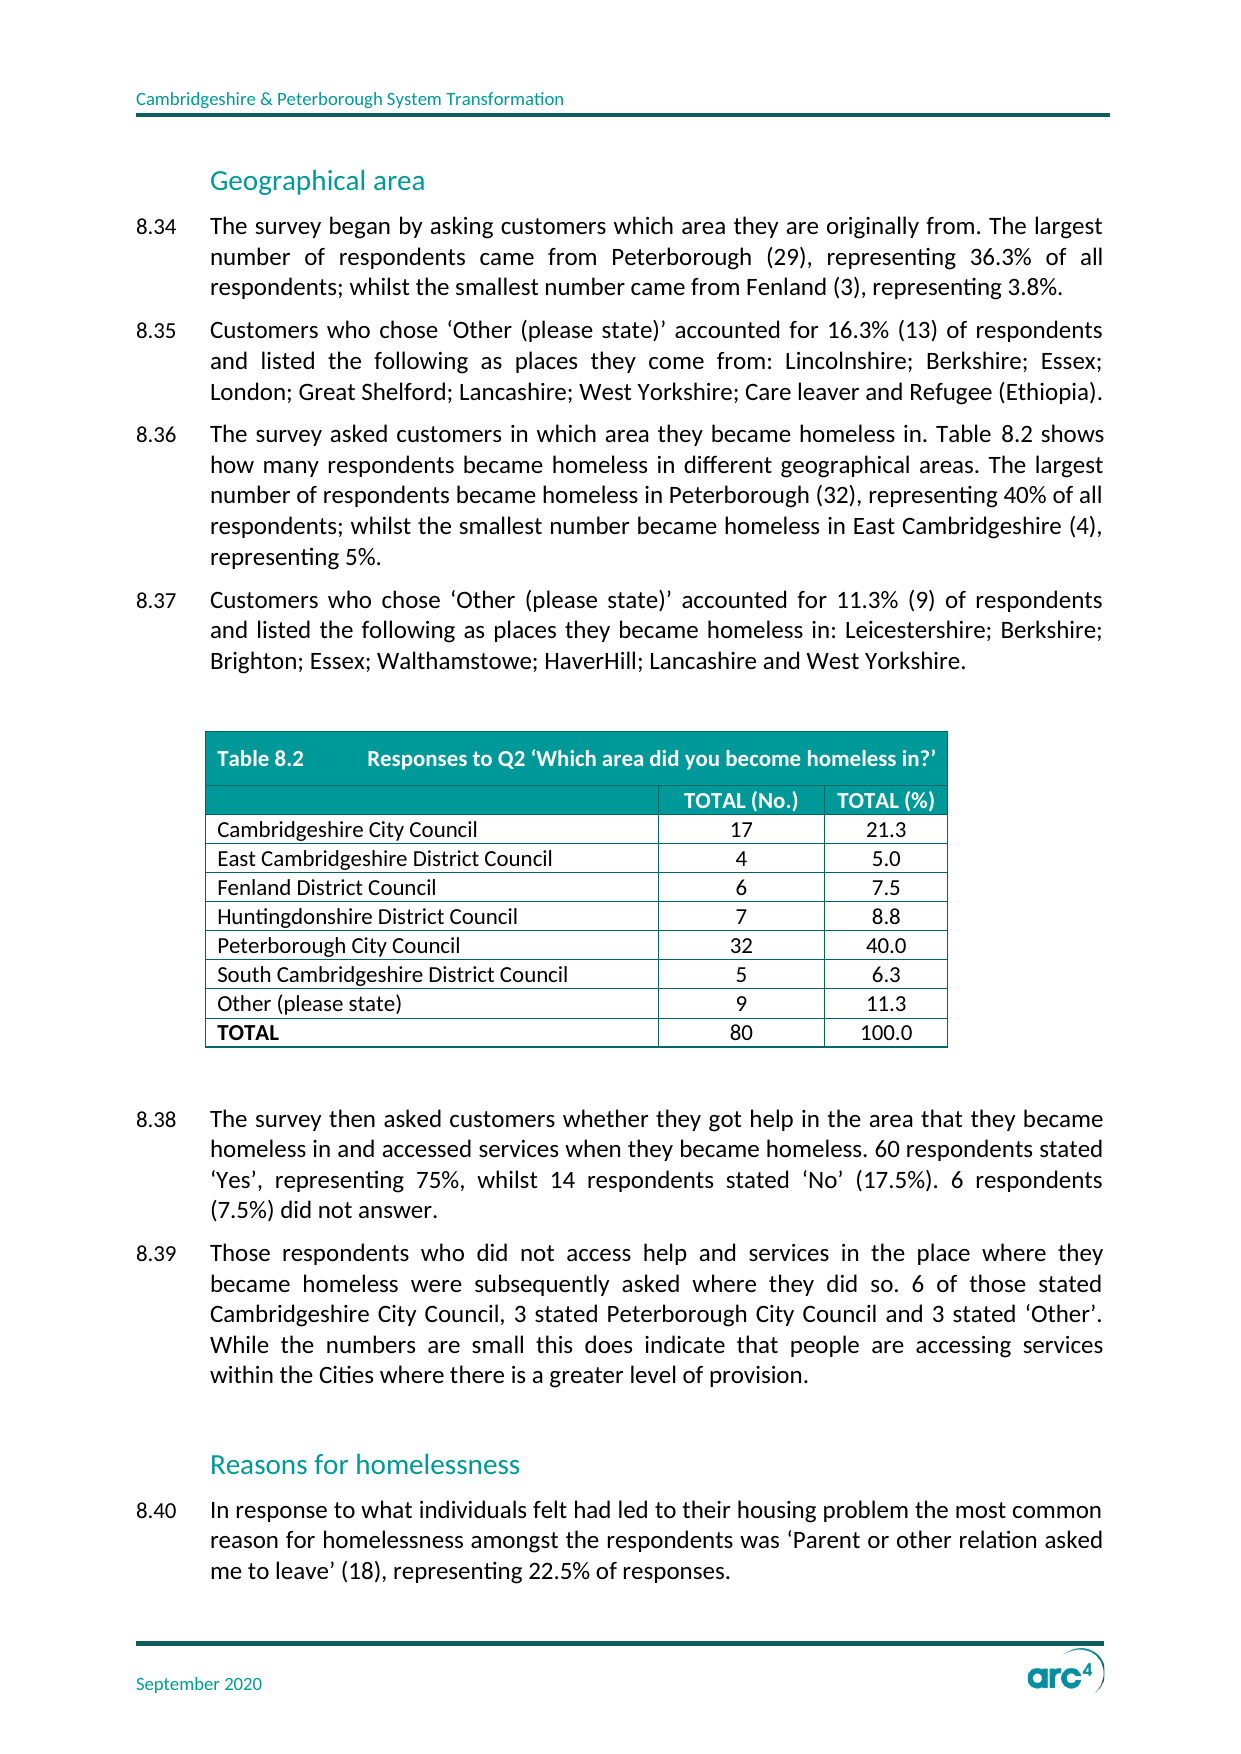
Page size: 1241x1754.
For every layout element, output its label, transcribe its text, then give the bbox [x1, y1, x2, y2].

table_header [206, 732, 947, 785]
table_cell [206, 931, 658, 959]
text The survey began by asking customers which area they are originally from. The largest number of respondents came from Peterborough (29), representing 36.3% of all respondents; whilst the smallest number came from Fenland (3), representing 3.8%. [136, 211, 1104, 302]
subtitle Reasons for homelessness [210, 1446, 1104, 1481]
text In response to what individuals felt had led to their housing problem the most common reason for homelessness amongst the respondents was ‘Parent or other relation asked me to leave’ (18), representing 22.5% of responses. [136, 1494, 1104, 1585]
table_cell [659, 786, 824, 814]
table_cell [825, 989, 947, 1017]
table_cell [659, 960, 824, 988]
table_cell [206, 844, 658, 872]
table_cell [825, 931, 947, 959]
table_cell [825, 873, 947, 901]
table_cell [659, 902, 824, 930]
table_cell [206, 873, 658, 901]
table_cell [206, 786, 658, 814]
text Customers who chose ‘Other (please state)’ accounted for 16.3% (13) of respondents and listed the following as places they come from: Lincolnshire; Berkshire; Essex; London; Great Shelford; Lancashire; West Yorkshire; Care leaver and Refugee (Ethiopia). [136, 314, 1104, 406]
text The survey then asked customers whether they got help in the area that they became homeless in and accessed services when they became homeless. 60 respondents stated ‘Yes’, representing 75%, whilst 14 respondents stated ‘No’ (17.5%). 6 respondents (7.5%) did not answer. [136, 1103, 1104, 1225]
text The survey asked customers in which area they became homeless in. Table 8.2 shows how many respondents became homeless in different geographical areas. The largest number of respondents became homeless in Peterborough (32), representing 40% of all respondents; whilst the smallest number became homeless in East Cambridgeshire (4), representing 5%. [136, 419, 1104, 571]
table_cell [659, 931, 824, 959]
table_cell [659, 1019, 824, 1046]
subtitle Geographical area [210, 162, 1104, 198]
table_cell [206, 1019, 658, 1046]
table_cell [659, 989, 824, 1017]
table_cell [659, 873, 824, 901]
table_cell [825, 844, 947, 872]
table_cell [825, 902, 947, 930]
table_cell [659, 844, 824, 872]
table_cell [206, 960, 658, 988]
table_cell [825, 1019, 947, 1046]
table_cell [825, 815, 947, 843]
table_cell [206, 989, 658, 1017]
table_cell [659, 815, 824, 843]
text Customers who chose ‘Other (please state)’ accounted for 11.3% (9) of respondents and listed the following as places they became homeless in: Leicestershire; Berkshire; Brighton; Essex; Walthamstowe; HaverHill; Lancashire and West Yorkshire. [136, 584, 1104, 675]
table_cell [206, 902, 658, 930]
picture [1027, 1648, 1105, 1693]
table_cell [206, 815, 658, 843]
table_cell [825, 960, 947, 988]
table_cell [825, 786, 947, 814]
text Those respondents who did not access help and services in the place where they became homeless were subsequently asked where they did so. 6 of those stated Cambridgeshire City Council, 3 stated Peterborough City Council and 3 stated ‘Other’. While the numbers are small this does indicate that people are accessing services within the Cities where there is a greater level of provision. [136, 1238, 1104, 1390]
